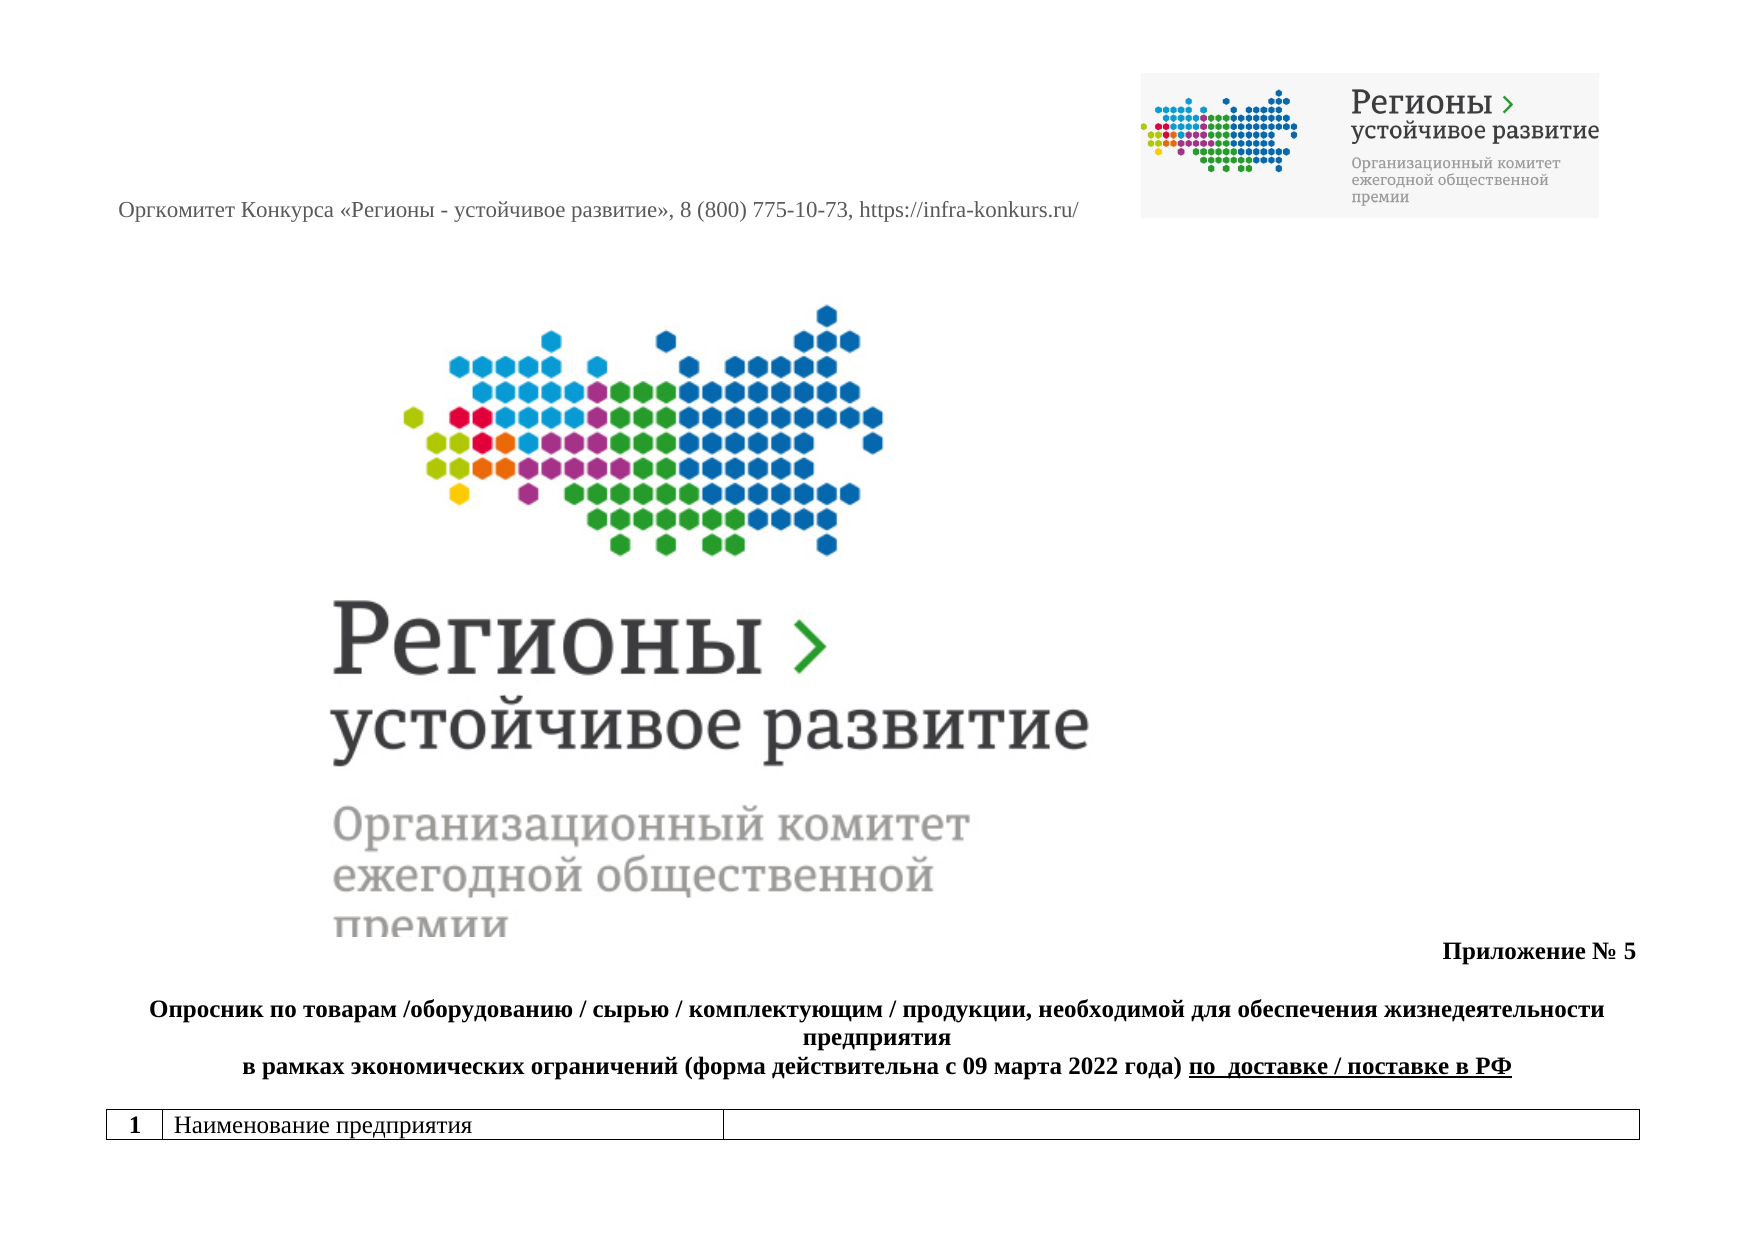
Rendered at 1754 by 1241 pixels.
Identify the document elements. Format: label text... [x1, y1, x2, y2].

picture [1140, 73, 1599, 218]
table_header [724, 1110, 1639, 1138]
text Опросник по товарам /оборудованию / сырью / комплектующим / продукции, необходимой для обеспечения жизнедеятельности предприятия [118, 994, 1636, 1051]
picture [118, 222, 1300, 937]
text в рамках экономических ограничений (форма действительна с 09 марта 2022 года) по доставке / поставке в РФ [118, 1051, 1636, 1080]
text Приложение № 5 [118, 936, 1636, 965]
table_header 1 [107, 1110, 162, 1138]
table_header Наименование предприятия [163, 1110, 723, 1138]
